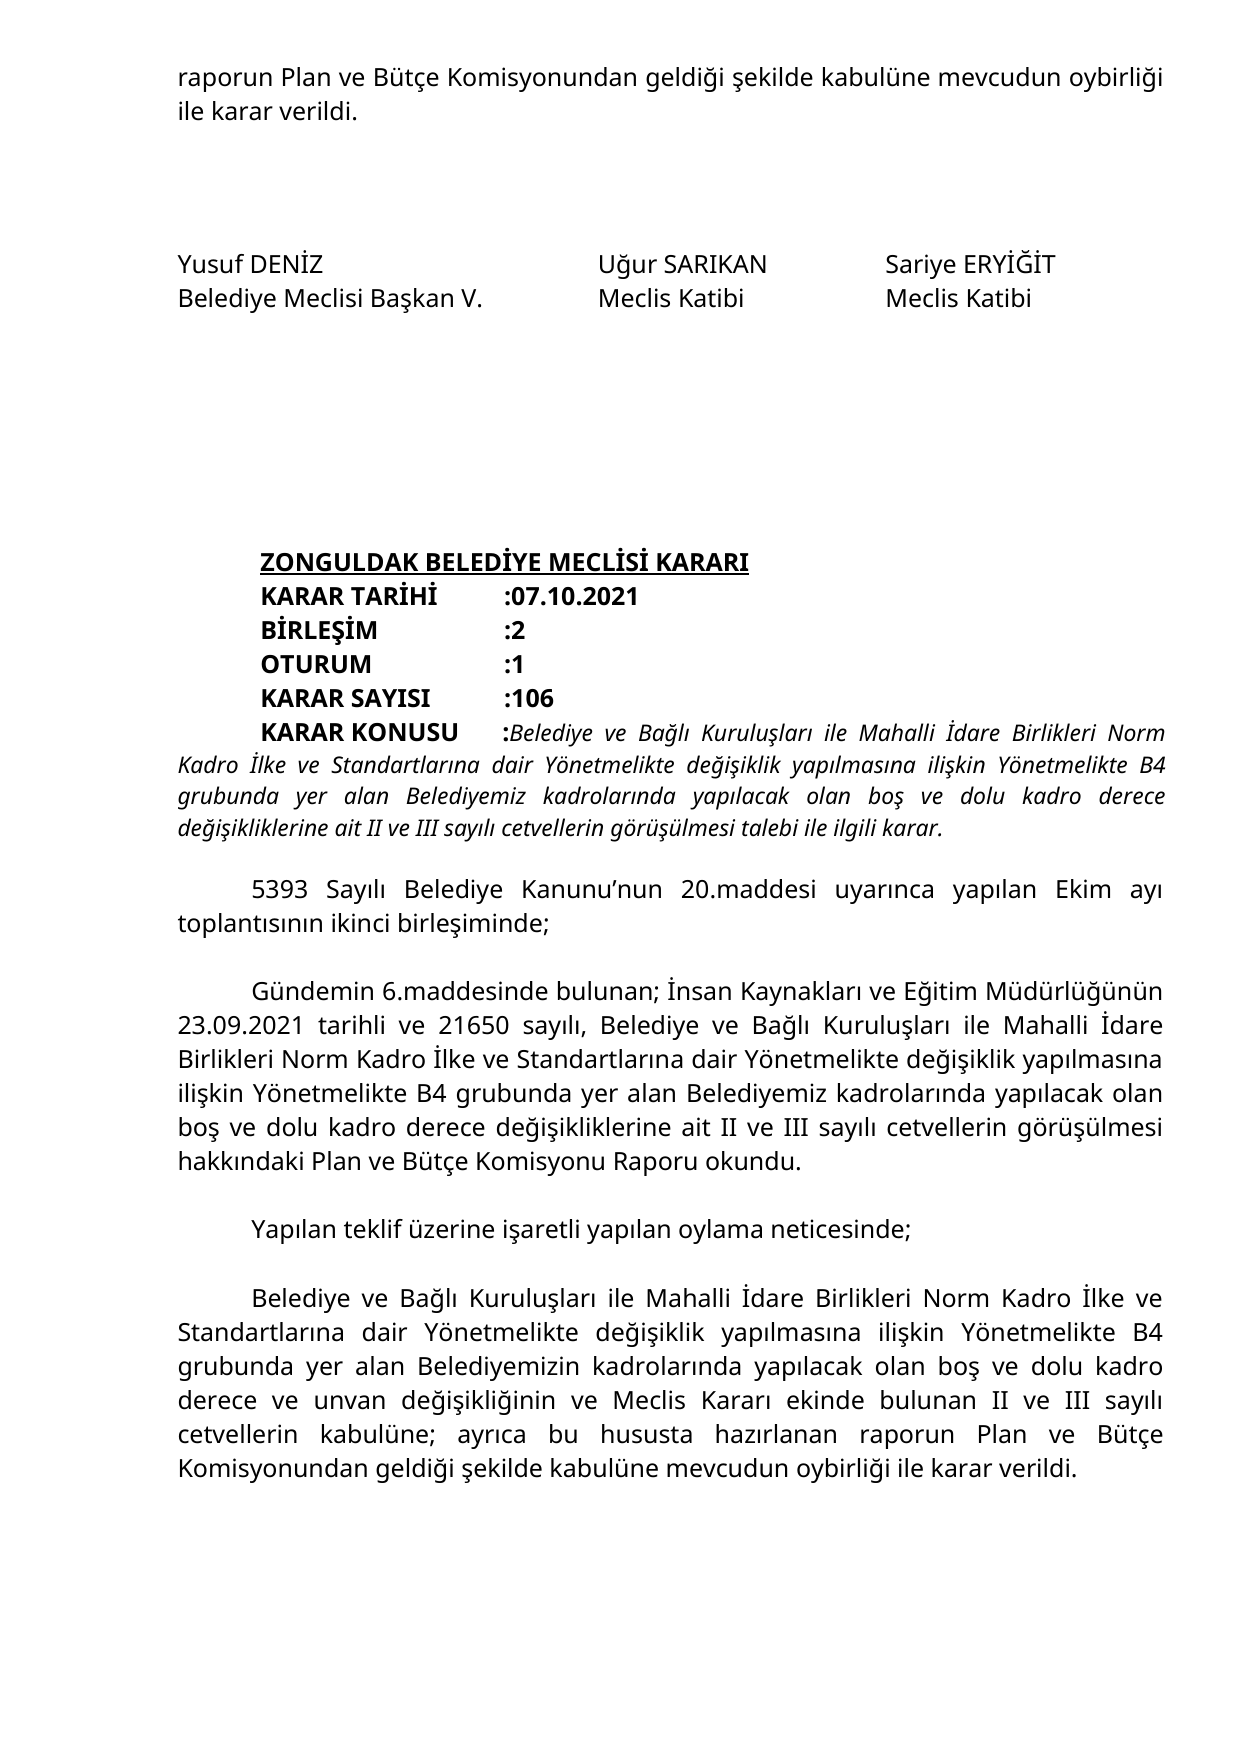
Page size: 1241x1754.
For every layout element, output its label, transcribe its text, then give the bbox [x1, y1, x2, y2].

text Yusuf DENİZ Uğur SARIKAN Sariye ERYİĞİT [177, 246, 1164, 281]
text ZONGULDAK BELEDİYE MECLİSİ KARARI [177, 544, 1167, 579]
text KARAR TARİHİ :07.10.2021 [177, 579, 1167, 613]
text KARAR KONUSU :Belediye ve Bağlı Kuruluşları ile Mahalli İdare Birlikleri Norm Kadro İlke ve Standartlarına dair Yönetmelikte değişiklik yapılmasına ilişkin Yönetmelikte B4 grubunda yer alan Belediyemiz kadrolarında yapılacak olan boş ve dolu kadro derece değişikliklerine ait II ve III sayılı cetvellerin görüşülmesi talebi ile ilgili karar. [177, 715, 1167, 843]
text Yapılan teklif üzerine işaretli yapılan oylama neticesinde; [177, 1212, 1164, 1246]
text KARAR SAYISI :106 [177, 681, 1167, 715]
text Belediye Meclisi Başkan V. Meclis Katibi Meclis Katibi [177, 281, 1164, 314]
text Gündemin 6.maddesinde bulunan; İnsan Kaynakları ve Eğitim Müdürlüğünün 23.09.2021 tarihli ve 21650 sayılı, Belediye ve Bağlı Kuruluşları ile Mahalli İdare Birlikleri Norm Kadro İlke ve Standartlarına dair Yönetmelikte değişiklik yapılmasına ilişkin Yönetmelikte B4 grubunda yer alan Belediyemiz kadrolarında yapılacak olan boş ve dolu kadro derece değişikliklerine ait II ve III sayılı cetvellerin görüşülmesi hakkındaki Plan ve Bütçe Komisyonu Raporu okundu. [177, 974, 1164, 1178]
text BİRLEŞİM :2 [177, 613, 1167, 647]
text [177, 59, 1164, 127]
text Belediye ve Bağlı Kuruluşları ile Mahalli İdare Birlikleri Norm Kadro İlke ve Standartlarına dair Yönetmelikte değişiklik yapılmasına ilişkin Yönetmelikte B4 grubunda yer alan Belediyemizin kadrolarında yapılacak olan boş ve dolu kadro derece ve unvan değişikliğinin ve Meclis Kararı ekinde bulunan II ve III sayılı cetvellerin kabulüne; ayrıca bu hususta hazırlanan raporun Plan ve Bütçe Komisyonundan geldiği şekilde kabulüne mevcudun oybirliği ile karar verildi. [177, 1280, 1164, 1484]
text 5393 Sayılı Belediye Kanunu’nun 20.maddesi uyarınca yapılan Ekim ayı toplantısının ikinci birleşiminde; [177, 871, 1164, 939]
text OTURUM :1 [177, 647, 1167, 681]
